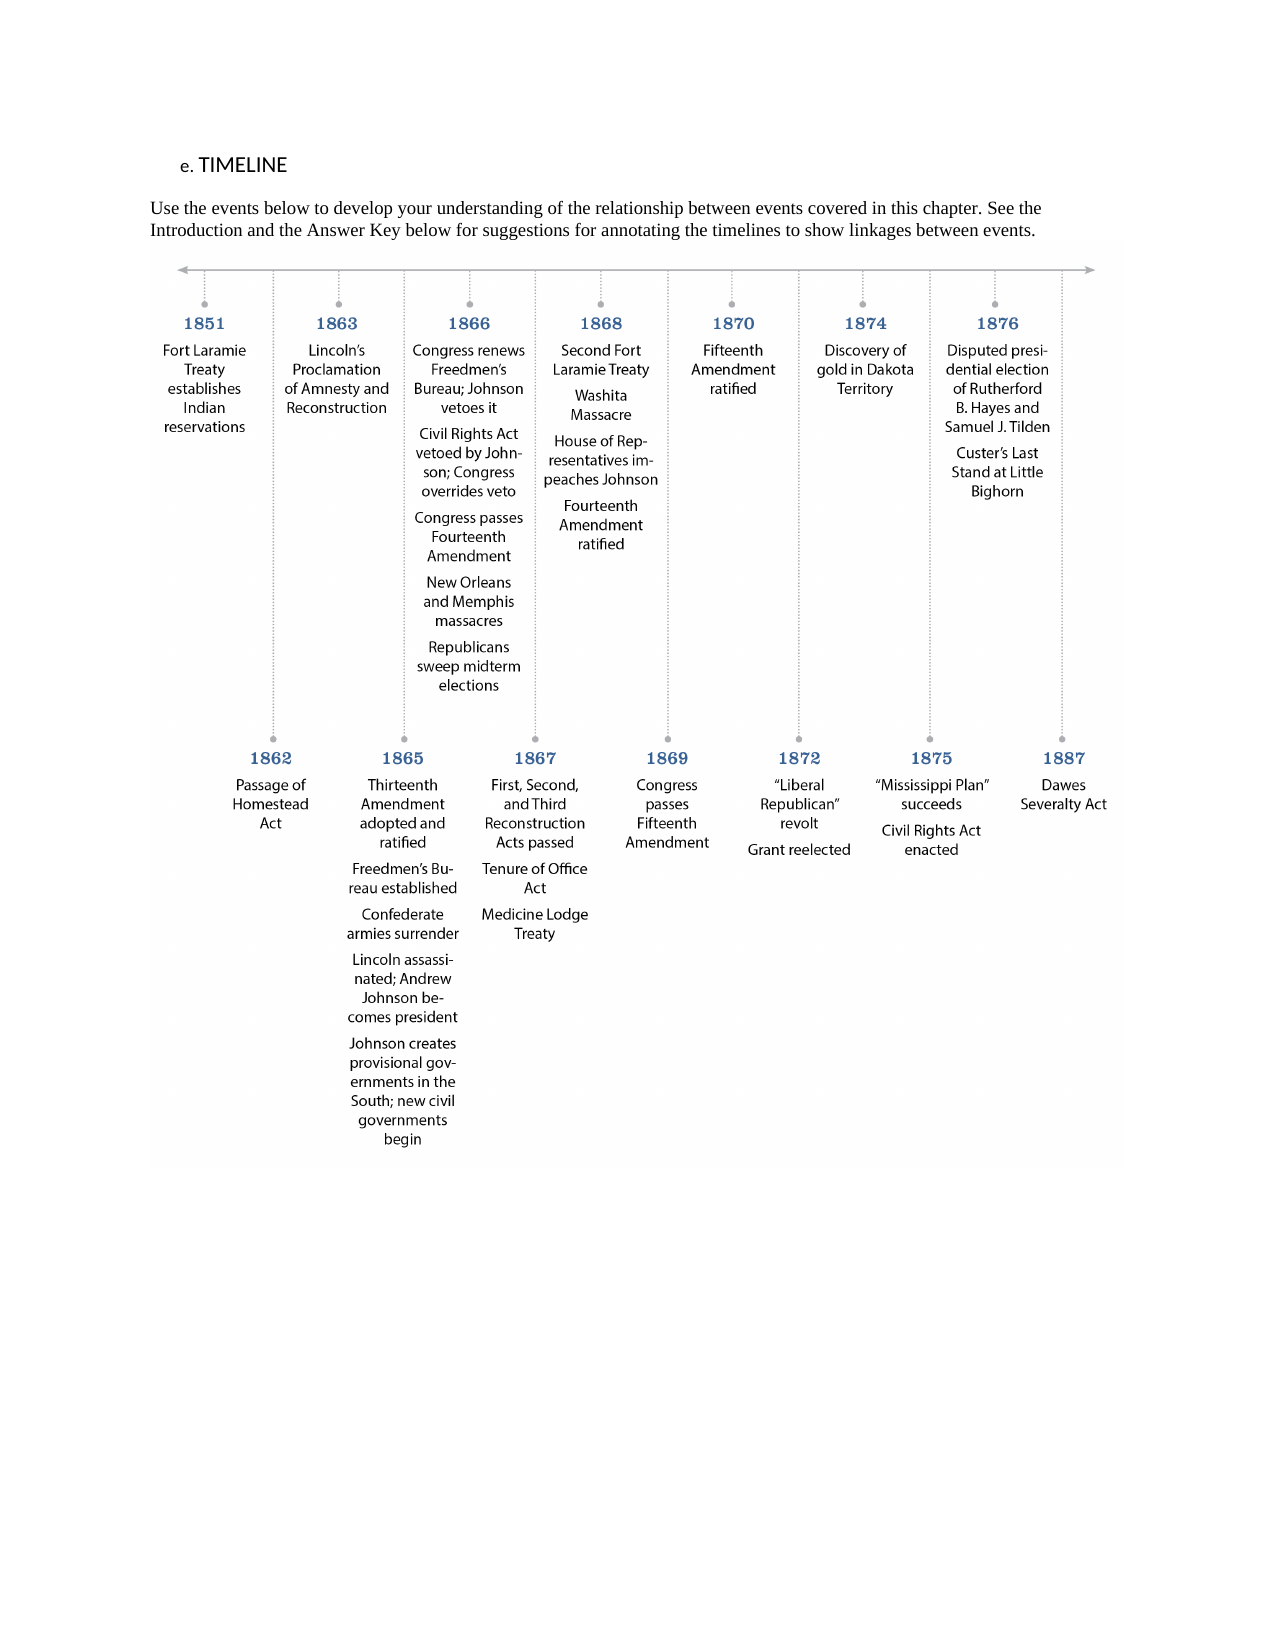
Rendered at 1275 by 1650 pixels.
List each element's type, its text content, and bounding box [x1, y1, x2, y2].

list his GodTIMELINE [180, 150, 1125, 178]
picture [150, 240, 1125, 1168]
text Use the events below to develop your understanding of the relationship between events covered in this chapter. See the Introduction and the Answer Key below for suggestions for annotating the timelines to show linkages between events. [150, 197, 1125, 240]
